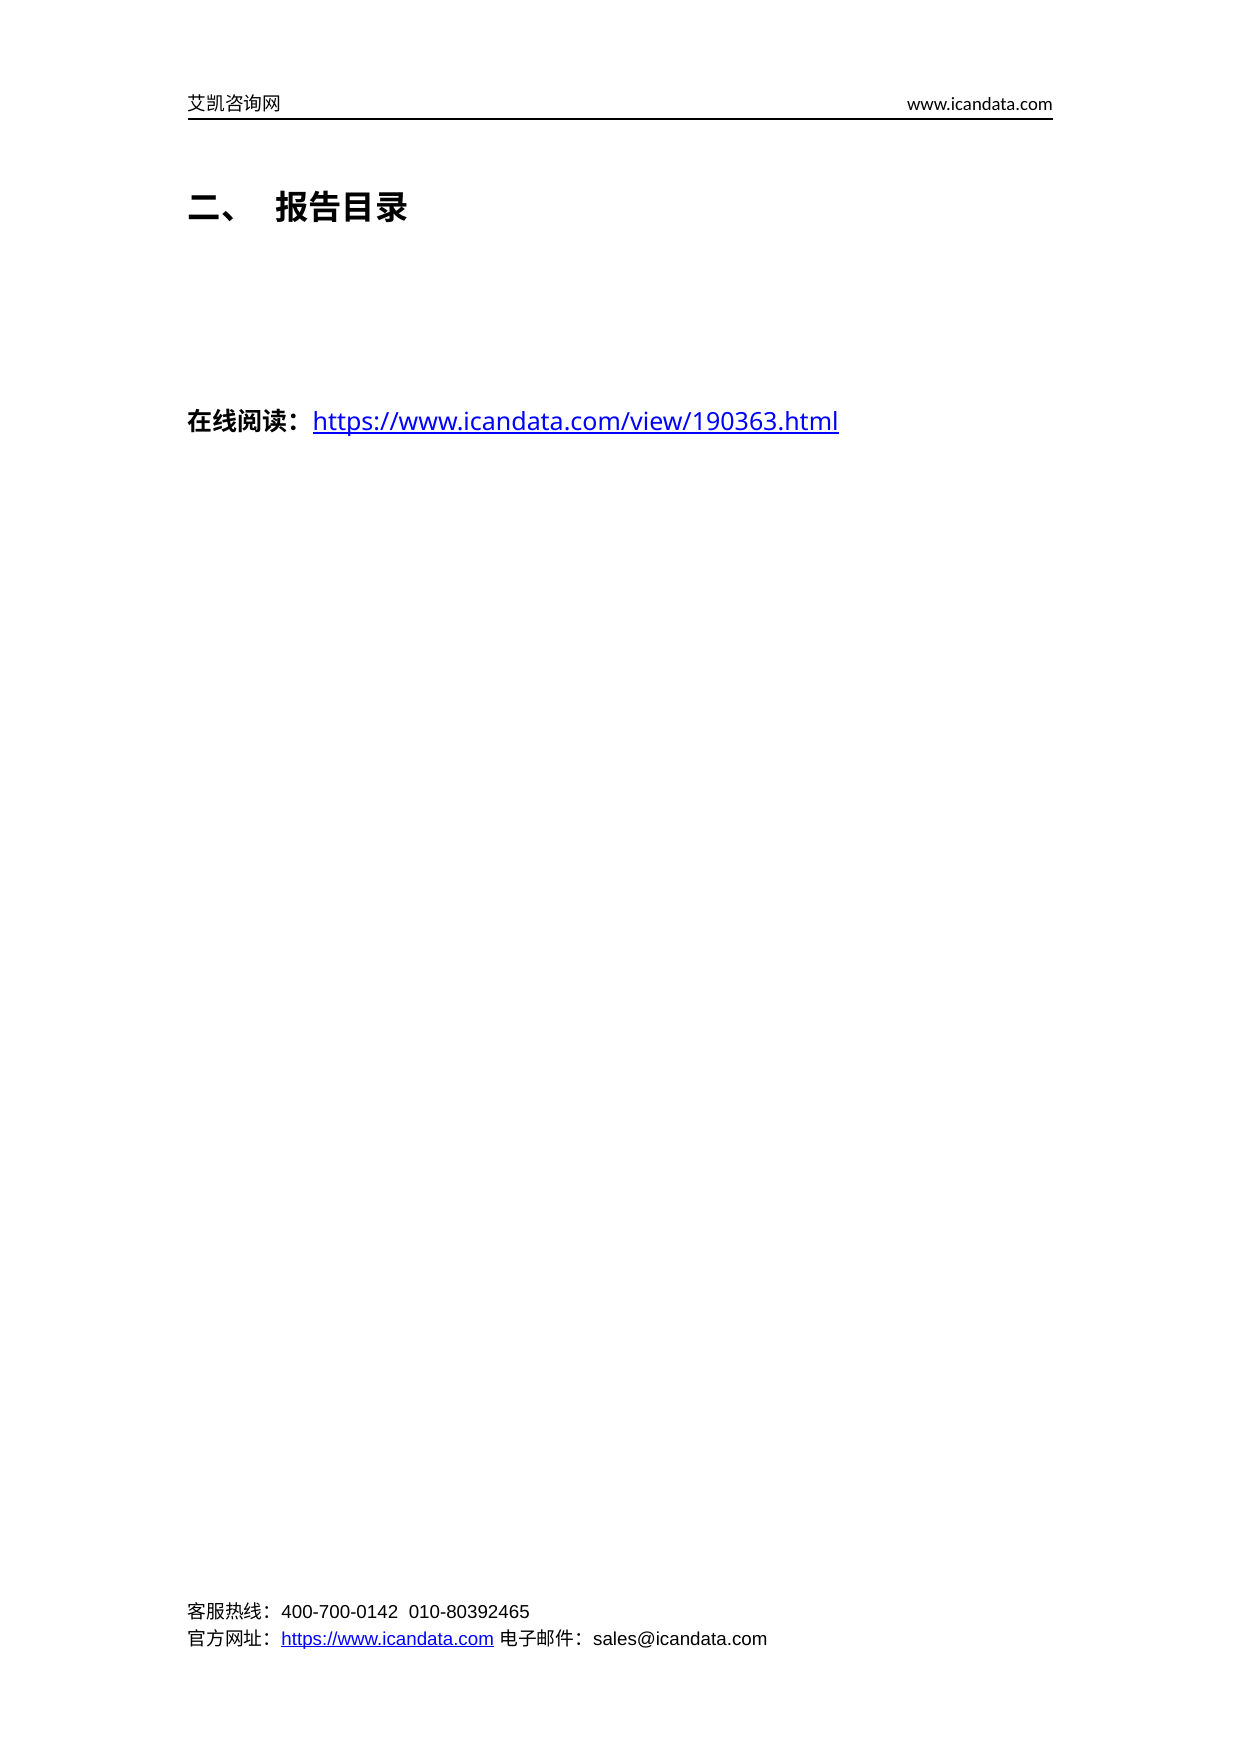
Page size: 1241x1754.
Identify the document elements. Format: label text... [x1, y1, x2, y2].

text 在线阅读：https://www.icandata.com/view/190363.html [187, 387, 1053, 452]
subtitle 报告目录 [187, 172, 1053, 237]
